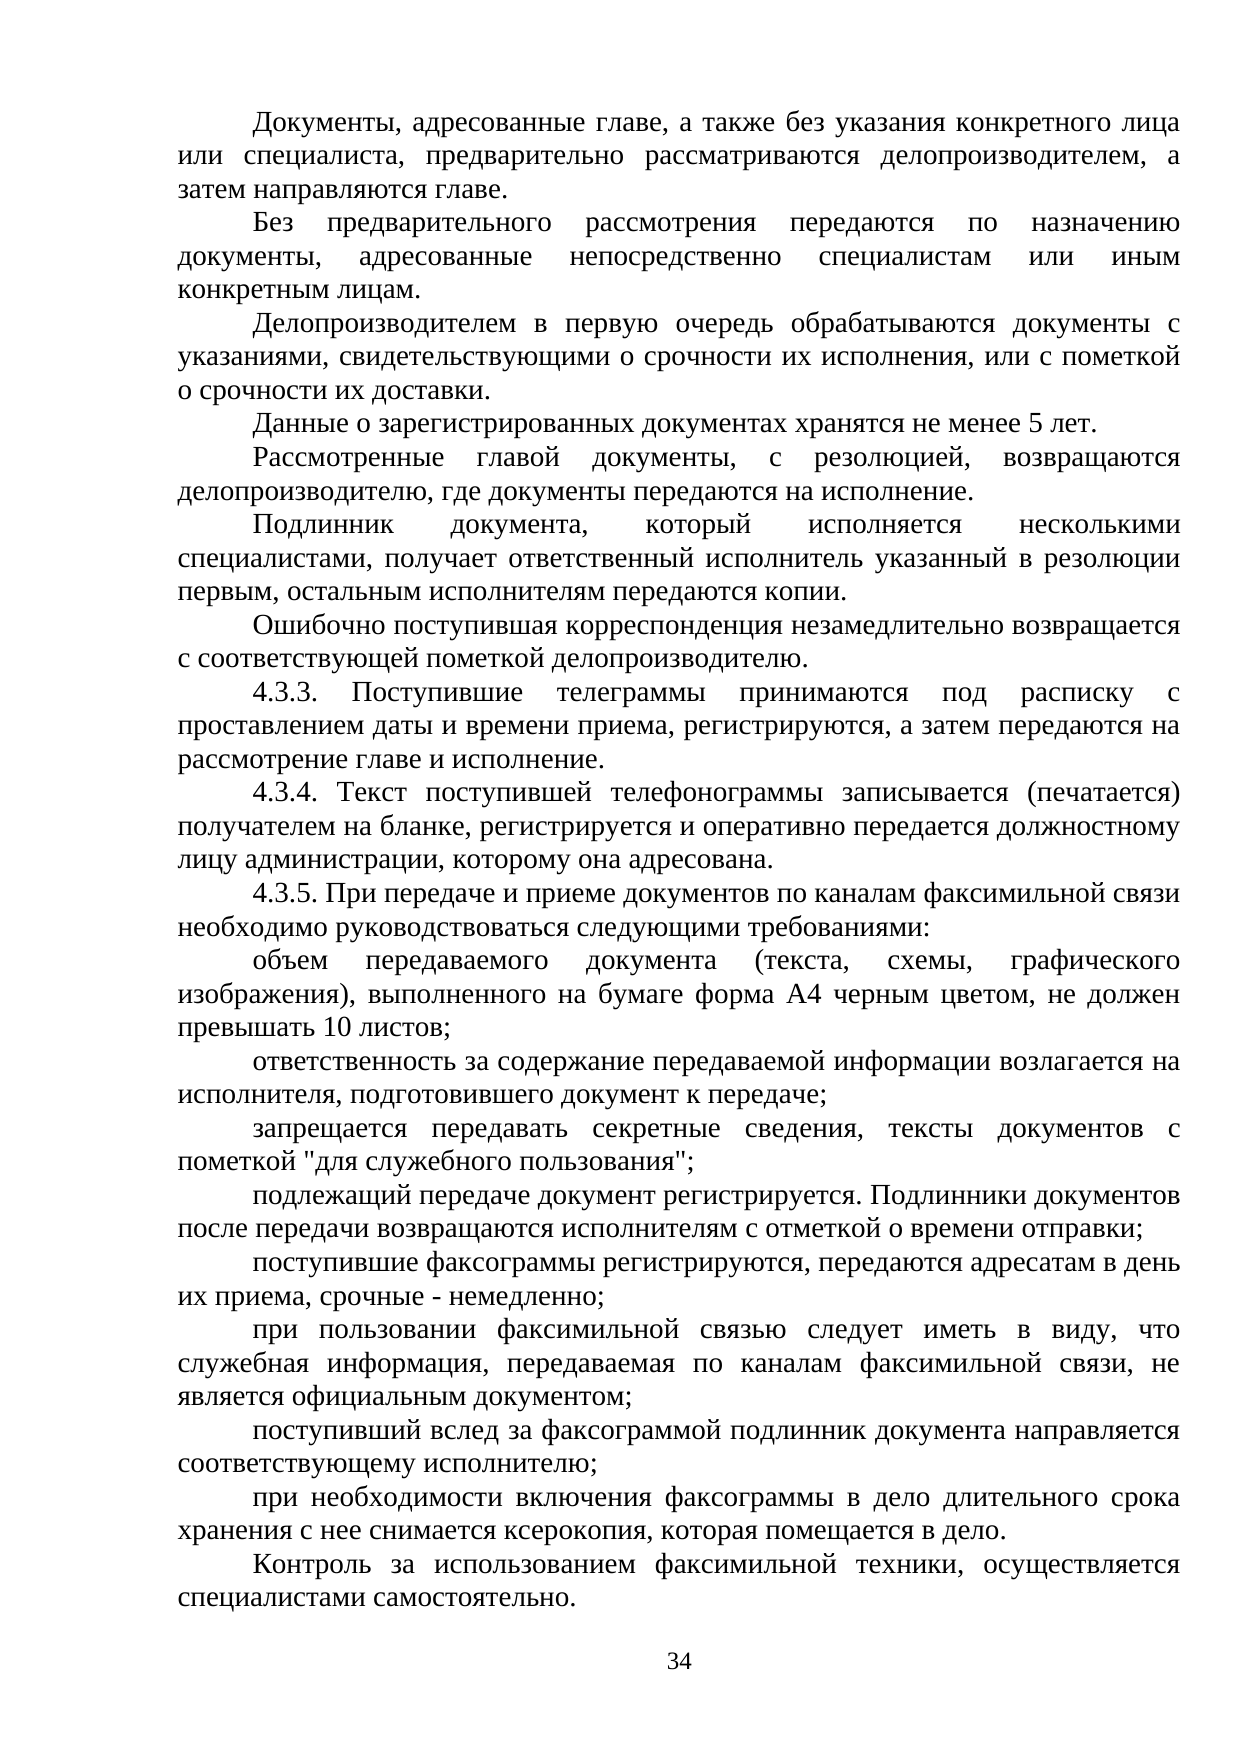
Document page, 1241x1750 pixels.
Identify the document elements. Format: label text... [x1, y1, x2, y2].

text при необходимости включения факсограммы в дело длительного срока хранения с нее снимается ксерокопия, которая помещается в дело. [177, 1479, 1181, 1546]
text запрещается передавать секретные сведения, тексты документов с пометкой "для служебного пользования"; [177, 1110, 1181, 1177]
text Без предварительного рассмотрения передаются по назначению документы, адресованные непосредственно специалистам или иным конкретным лицам. [177, 204, 1181, 305]
text объем передаваемого документа (текста, схемы, графического изображения), выполненного на бумаге форма А4 черным цветом, не должен превышать 10 листов; [177, 942, 1181, 1043]
text 4.3.4. Текст поступившей телефонограммы записывается (печатается) получателем на бланке, регистрируется и оперативно передается должностному лицу администрации, которому она адресована. [177, 774, 1181, 875]
text 4.3.5. При передаче и приеме документов по каналам факсимильной связи необходимо руководствоваться следующими требованиями: [177, 875, 1181, 942]
text Делопроизводителем в первую очередь обрабатываются документы с указаниями, свидетельствующими о срочности их исполнения, или с пометкой о срочности их доставки. [177, 305, 1181, 406]
text при пользовании факсимильной связью следует иметь в виду, что служебная информация, передаваемая по каналам факсимильной связи, не является официальным документом; [177, 1311, 1181, 1412]
text Ошибочно поступившая корреспонденция незамедлительно возвращается с соответствующей пометкой делопроизводителю. [177, 607, 1181, 674]
text 4.3.3. Поступившие телеграммы принимаются под расписку с проставлением даты и времени приема, регистрируются, а затем передаются на рассмотрение главе и исполнение. [177, 674, 1181, 774]
text Контроль за использованием факсимильной техники, осуществляется специалистами самостоятельно. [177, 1546, 1181, 1613]
text Рассмотренные главой документы, с резолюцией, возвращаются делопроизводителю, где документы передаются на исполнение. [177, 439, 1181, 506]
text подлежащий передаче документ регистрируется. Подлинники документов после передачи возвращаются исполнителям с отметкой о времени отправки; [177, 1177, 1181, 1244]
text поступивший вслед за факсограммой подлинник документа направляется соответствующему исполнителю; [177, 1412, 1181, 1479]
text Данные о зарегистрированных документах хранятся не менее 5 лет. [177, 406, 1181, 439]
text поступившие факсограммы регистрируются, передаются адресатам в день их приема, срочные - немедленно; [177, 1244, 1181, 1311]
text Подлинник документа, который исполняется несколькими специалистами, получает ответственный исполнитель указанный в резолюции первым, остальным исполнителям передаются копии. [177, 506, 1181, 607]
text Документы, адресованные главе, а также без указания конкретного лица или специалиста, предварительно рассматриваются делопроизводителем, а затем направляются главе. [177, 104, 1181, 204]
text ответственность за содержание передаваемой информации возлагается на исполнителя, подготовившего документ к передаче; [177, 1043, 1181, 1110]
